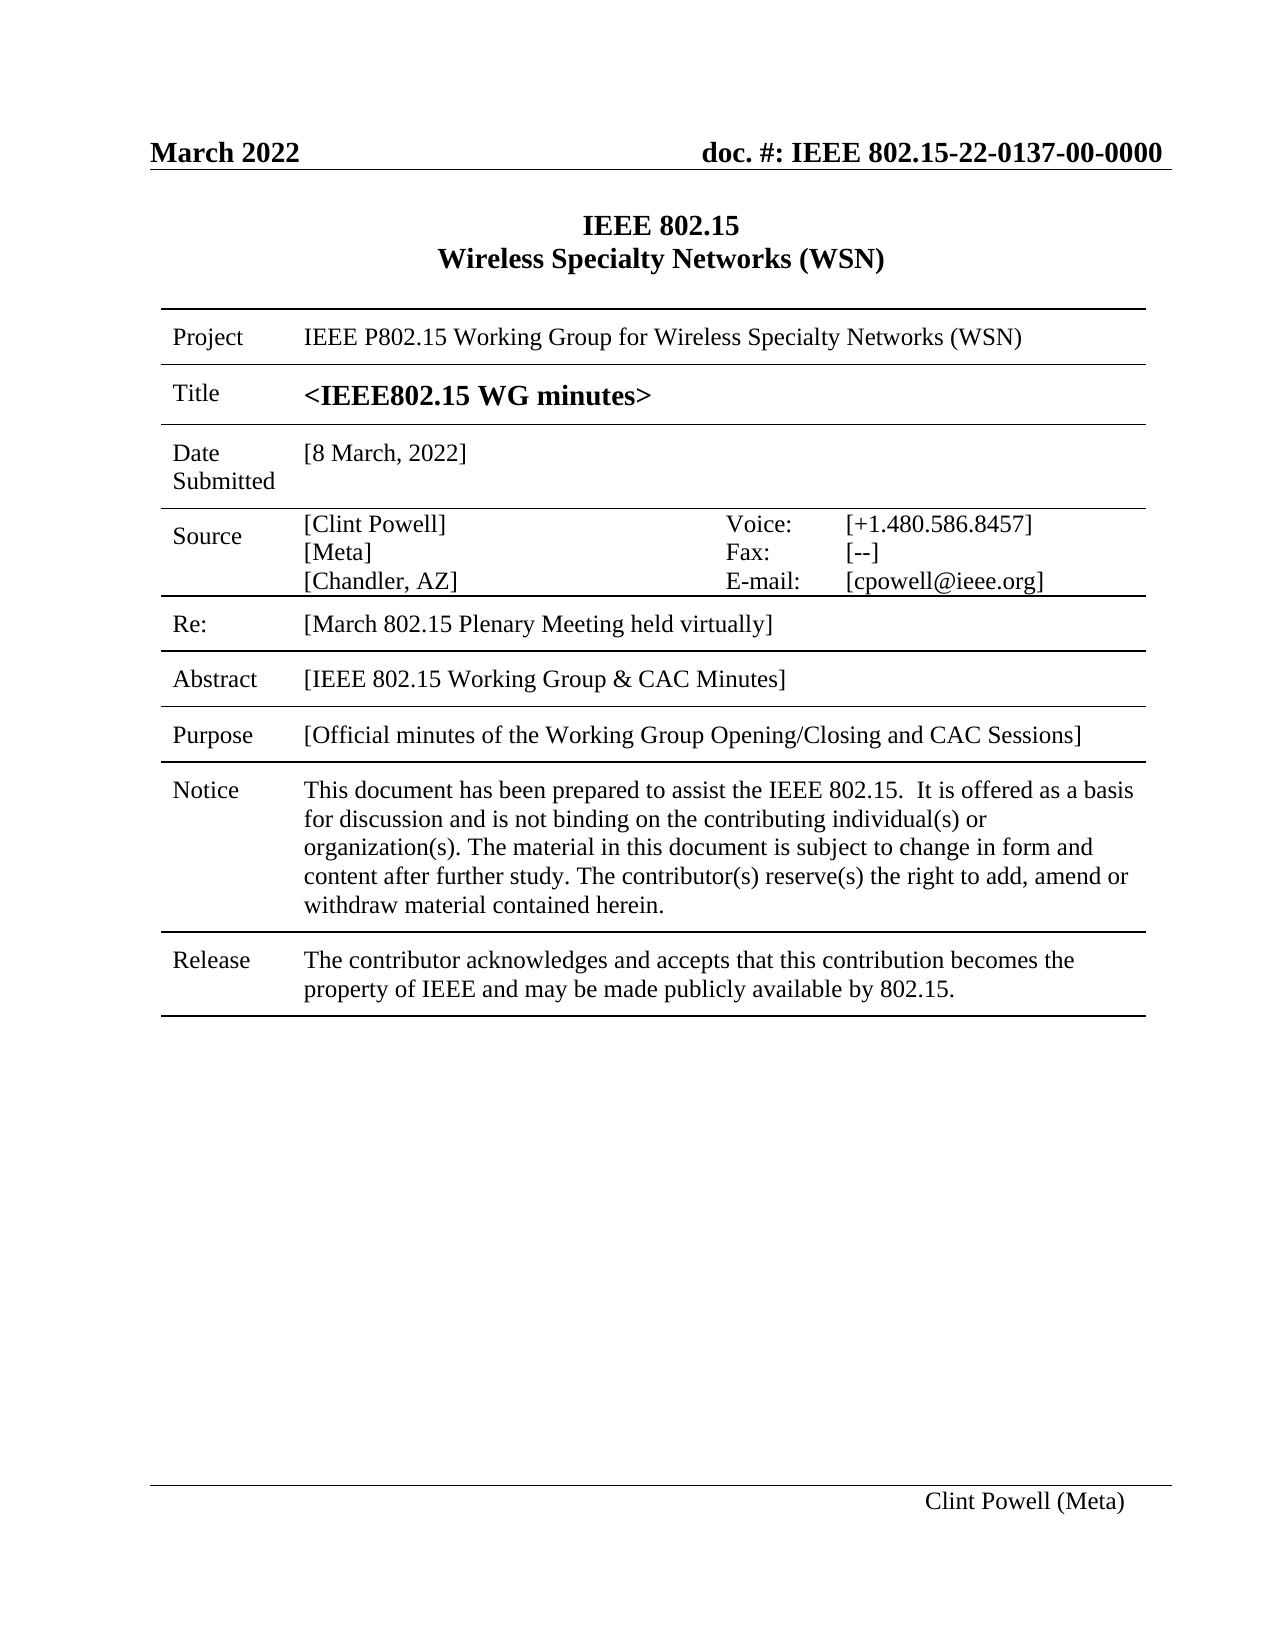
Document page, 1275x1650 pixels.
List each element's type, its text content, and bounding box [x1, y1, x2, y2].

text IEEE 802.15 [150, 208, 1172, 241]
table_cell Release [161, 933, 292, 1015]
table_cell This document has been prepared to assist the IEEE 802.15. It is offered as a basis for discussion and is not binding on the contributing individual(s) or organization(s). The material in this document is subject to change in form and content after further study. The contributor(s) reserve(s) the right to add, amend or withdraw material contained herein. [293, 763, 1146, 931]
table_cell [IEEE 802.15 Working Group & CAC Minutes] [293, 652, 1146, 706]
table_cell Voice: [+1.480.586.8457] Fax: [--] E-mail: [cpowell@ieee.org] [714, 509, 1146, 595]
table_cell [8 March, 2022] [293, 425, 1146, 508]
table_cell The contributor acknowledges and accepts that this contribution becomes the property of IEEE and may be made publicly available by 802.15. [293, 933, 1146, 1015]
table_cell [Clint Powell] [] [Chandler, AZ] [293, 509, 714, 595]
table_header Project [161, 310, 292, 363]
table_cell Title [161, 365, 292, 424]
table_header IEEE P802.15 Working Group for Wireless Specialty Networks (WSN) [293, 310, 1146, 363]
table_cell Re: [161, 597, 292, 650]
text Wireless Specialty Networks (WSN) [150, 241, 1172, 275]
table_cell Purpose [161, 707, 292, 761]
table_cell Abstract [161, 652, 292, 706]
table_cell 802.15 WG & CAC Minutes Virtual March Plenary 2022 [293, 365, 1146, 424]
table_cell Date Submitted [161, 425, 292, 508]
table_cell Notice [161, 763, 292, 931]
table_cell [Official minutes of the Working Group Opening/Closing and CAC Sessions] [293, 707, 1146, 761]
table_cell [March 802.15 Plenary Meeting held virtually] [293, 597, 1146, 650]
table_cell Source [161, 509, 292, 595]
